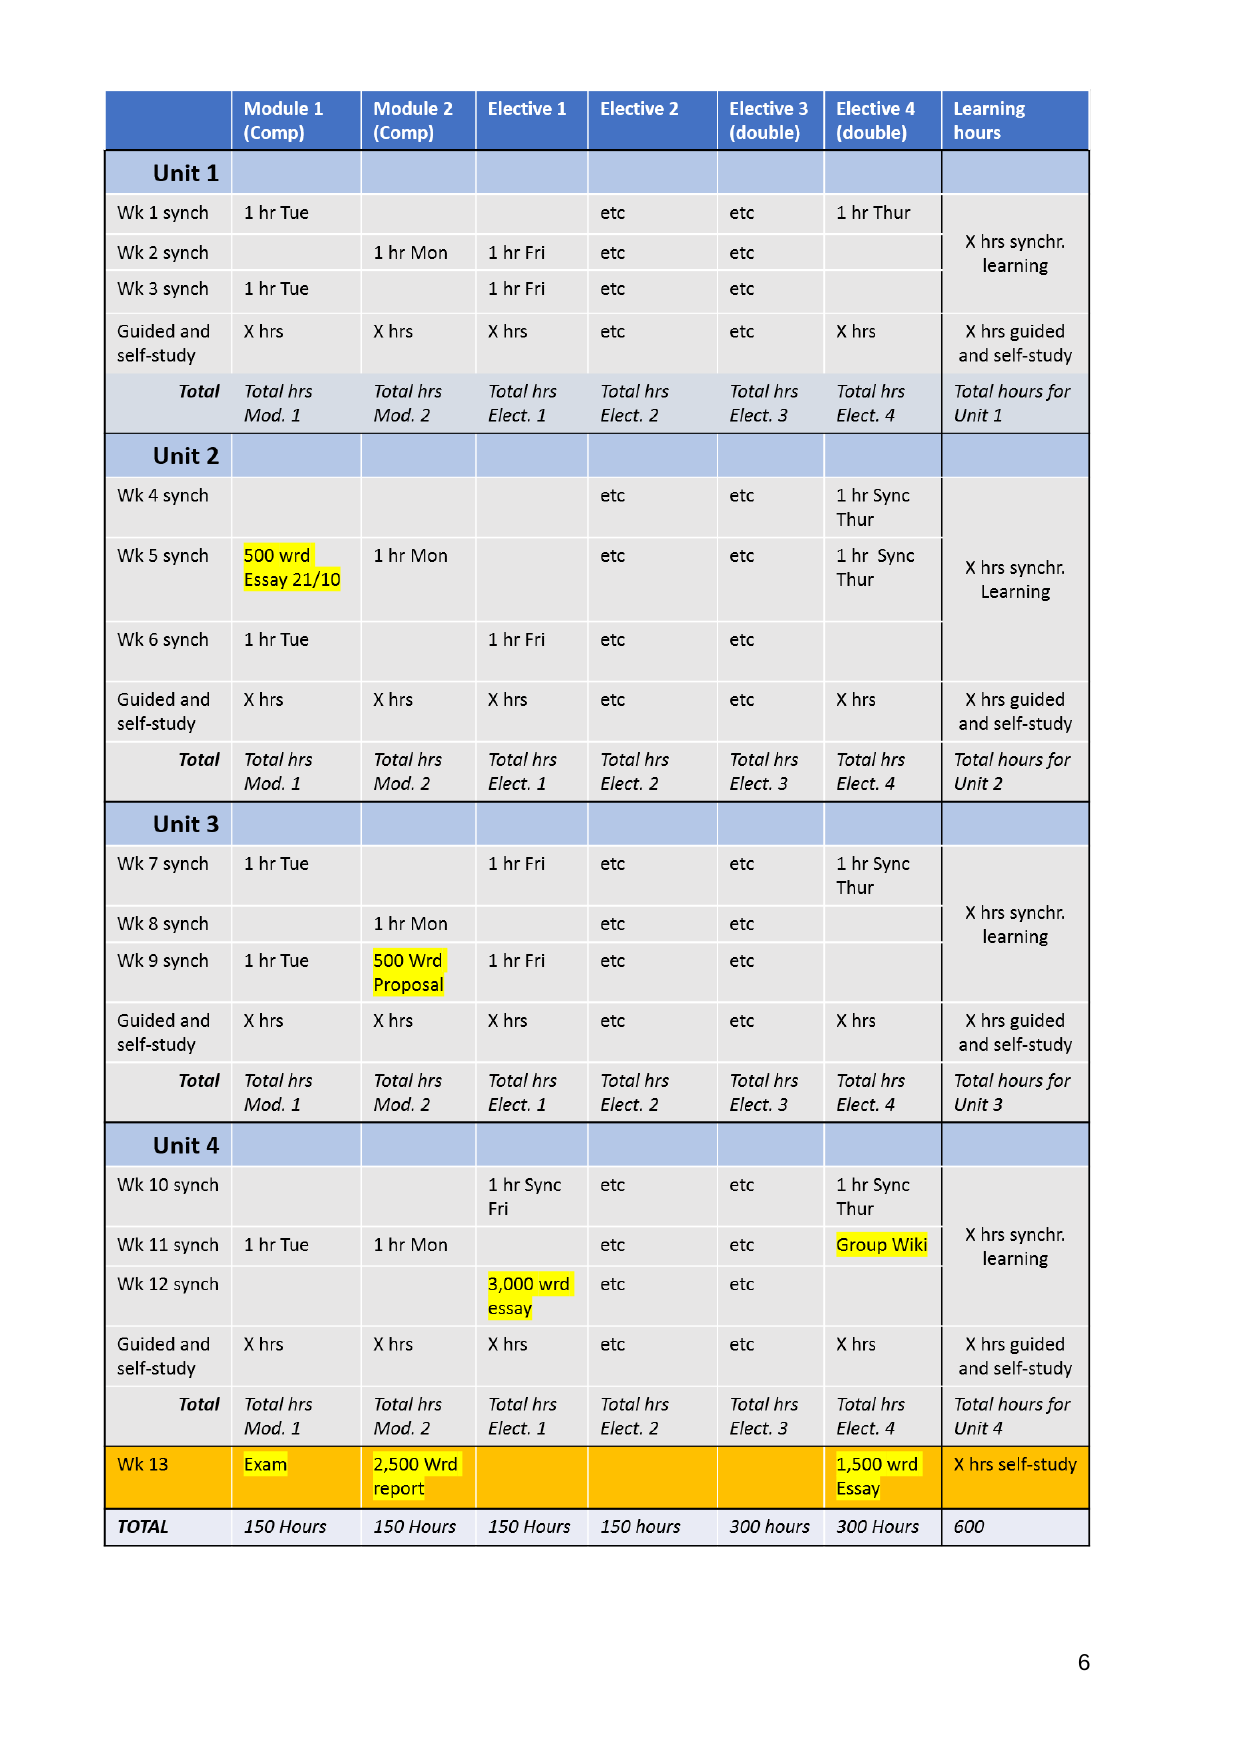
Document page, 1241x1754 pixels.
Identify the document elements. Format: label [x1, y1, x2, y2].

picture [103, 88, 1091, 1551]
